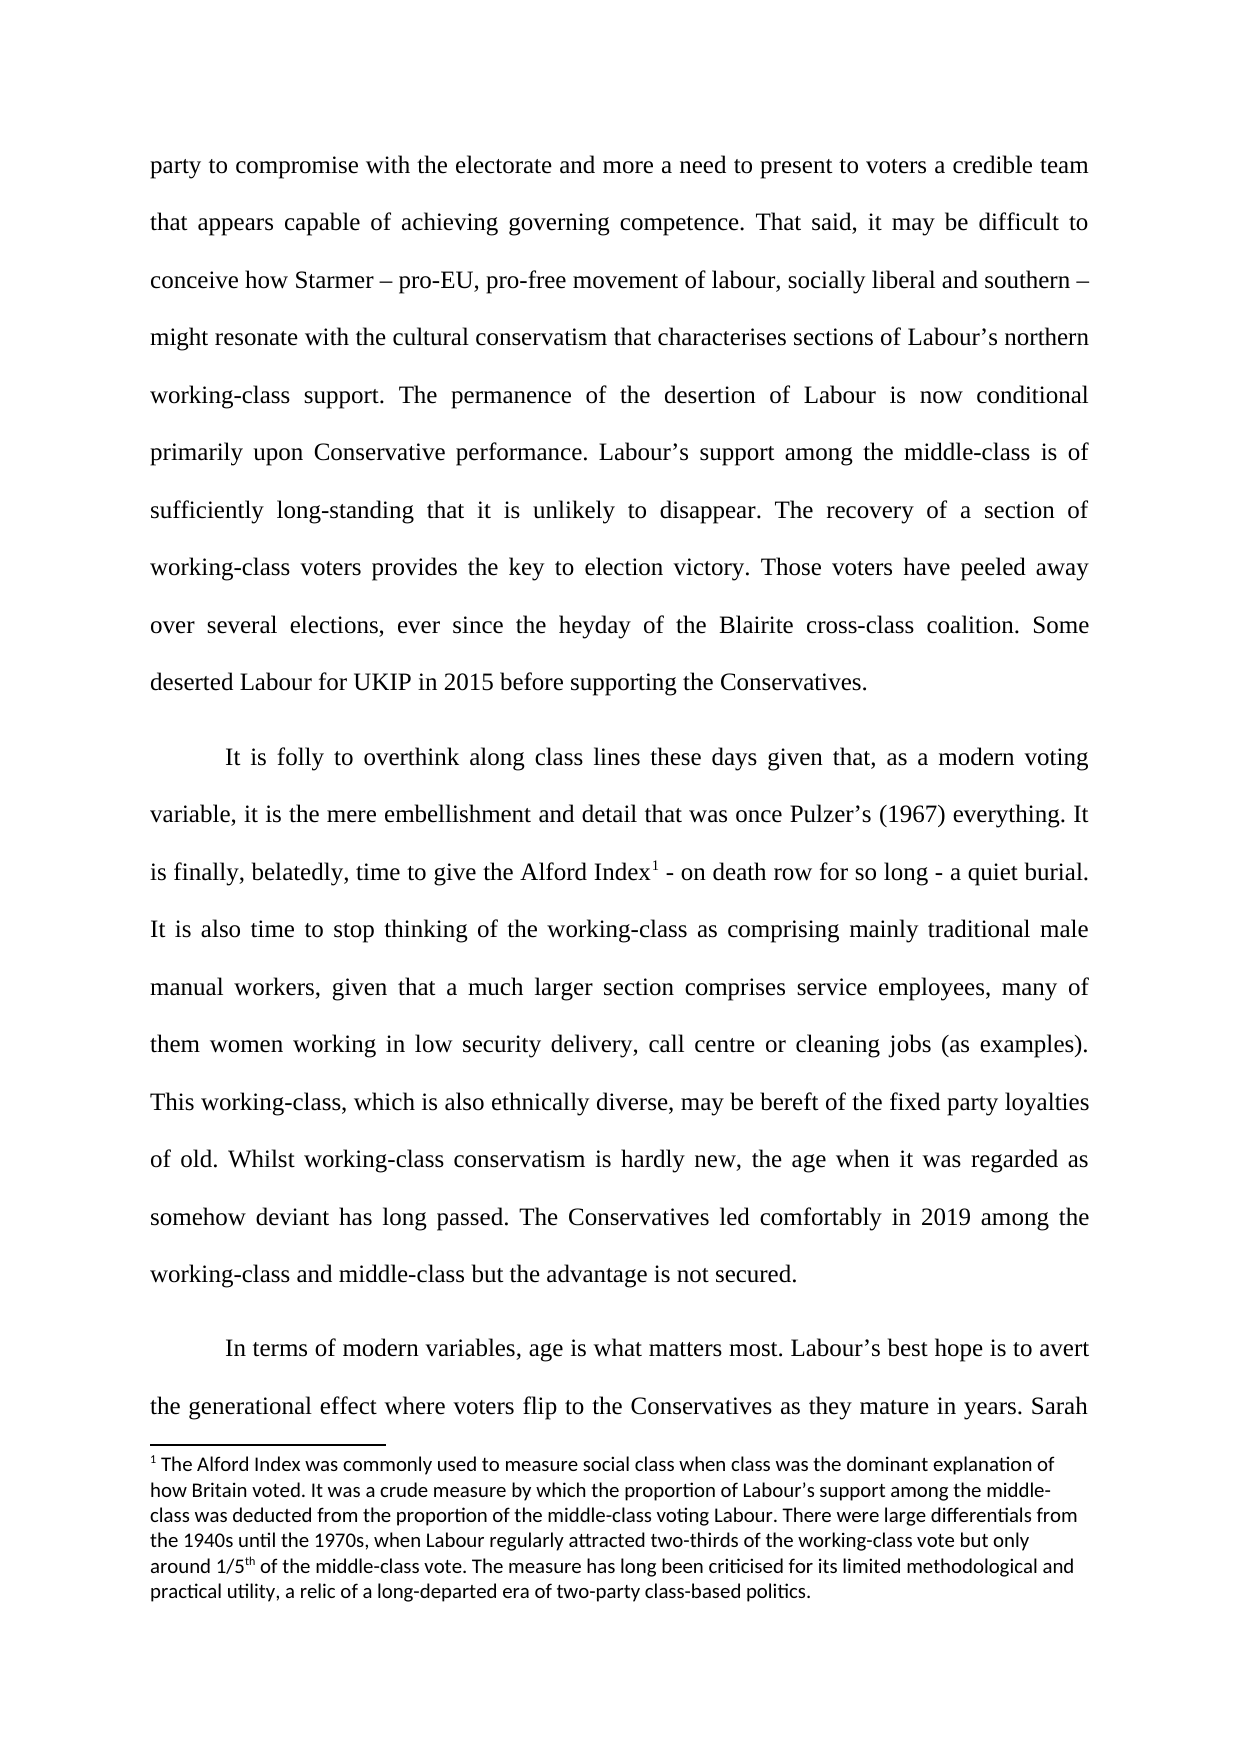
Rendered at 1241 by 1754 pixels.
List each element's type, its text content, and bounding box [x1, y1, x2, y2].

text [150, 1333, 1090, 1419]
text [150, 150, 1090, 696]
text It is folly to overthink along class lines these days given that, as a modern voting variable, it is the mere embellishment and detail that was once Pulzer’s (1967) everything. It is finally, belatedly, time to give the Alford Index - on death row for so long - a quiet burial. It is also time to stop thinking of the working-class as comprising mainly traditional male manual workers, given that a much larger section comprises service employees, many of them women working in low security delivery, call centre or cleaning jobs (as examples). This working-class, which is also ethnically diverse, may be bereft of the fixed party loyalties of old. Whilst working-class conservatism is hardly new, the age when it was regarded as somehow deviant has long passed. The Conservatives led comfortably in 2019 among the working-class and middle-class but the advantage is not secured. [150, 742, 1090, 1288]
